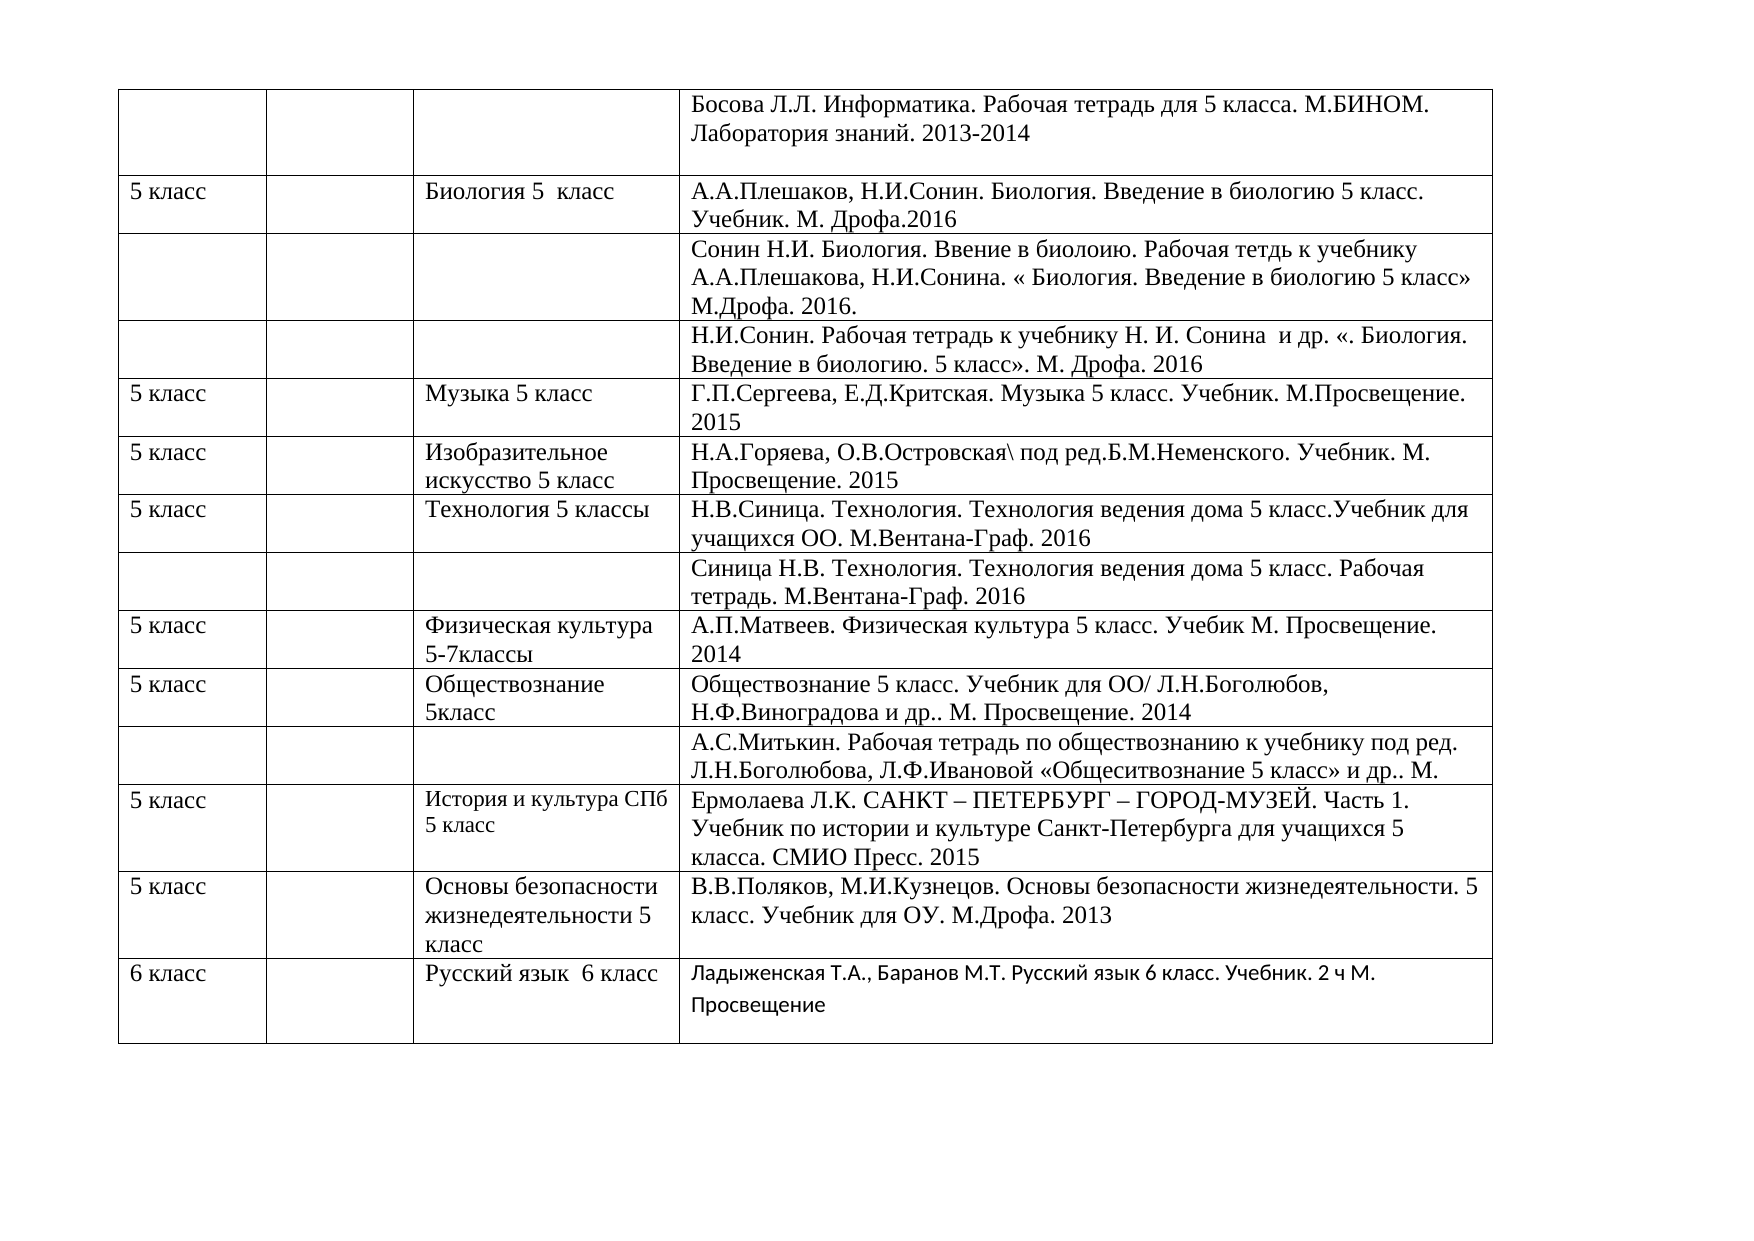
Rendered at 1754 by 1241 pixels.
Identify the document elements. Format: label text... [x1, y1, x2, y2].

table_cell Технология 5 классы [414, 495, 679, 552]
table_cell [267, 495, 413, 552]
table_cell Ермолаева Л.К. САНКТ – ПЕТЕРБУРГ – ГОРОД-МУЗЕЙ. Часть 1. Учебник по истории и культуре Санкт-Петербурга для учащихся 5 класса. СМИО Пресс. 2015 [680, 785, 1492, 871]
table_cell Русский язык 6 класс [414, 959, 679, 1043]
table_cell Н.И.Сонин. Рабочая тетрадь к учебнику Н. И. Сонина и др. «. Биология. Введение в биологию. 5 класс». М. Дрофа. 2016 [680, 321, 1492, 378]
table_cell Н.А.Горяева, О.В.Островская\ под ред.Б.М.Неменского. Учебник. М. Просвещение. 2015 [680, 437, 1492, 494]
table_cell Изобразительное искусство 5 класс [414, 437, 679, 494]
table_cell Биология 5 класс [414, 176, 679, 233]
table_cell [267, 872, 413, 958]
table_cell Физическая культура 5-7классы [414, 611, 679, 668]
table_cell [267, 321, 413, 378]
table_cell А.П.Матвеев. Физическая культура 5 класс. Учебик М. Просвещение. 2014 [680, 611, 1492, 668]
table_cell [119, 553, 266, 610]
table_cell Ладыженская Т.А., Баранов М.Т. Русский язык 6 класс. Учебник. 2 ч М. Просвещение [680, 959, 1492, 1043]
table_cell Синица Н.В. Технология. Технология ведения дома 5 класс. Рабочая тетрадь. М.Вентана-Граф. 2016 [680, 553, 1492, 610]
table_cell 5 класс [119, 611, 266, 668]
table_cell [267, 90, 413, 175]
table_cell [267, 234, 413, 320]
table_cell [119, 234, 266, 320]
table_cell [414, 321, 679, 378]
table_cell Сонин Н.И. Биология. Ввение в биолоию. Рабочая тетдь к учебнику А.А.Плешакова, Н.И.Сонина. « Биология. Введение в биологию 5 класс» М.Дрофа. 2016. [680, 234, 1492, 320]
table_cell 5 класс [119, 872, 266, 958]
table_cell [267, 553, 413, 610]
table_cell 5 класс [119, 785, 266, 871]
table_cell [414, 553, 679, 610]
table_cell 5 класс [119, 437, 266, 494]
table_cell Музыка 5 класс [414, 379, 679, 436]
table_cell 5 класс [119, 495, 266, 552]
table_cell Обществознание 5 класс. Учебник для ОО/ Л.Н.Боголюбов, Н.Ф.Виноградова и др.. М. Просвещение. 2014 [680, 669, 1492, 726]
table_cell Г.П.Сергеева, Е.Д.Критская. Музыка 5 класс. Учебник. М.Просвещение. 2015 [680, 379, 1492, 436]
table_cell А.С.Митькин. Рабочая тетрадь по обществознанию к учебнику под ред. Л.Н.Боголюбова, Л.Ф.Ивановой «Общеситвознание 5 класс» и др.. М. [680, 727, 1492, 784]
table_cell [267, 959, 413, 1043]
table_cell Обществознание 5класс [414, 669, 679, 726]
table_cell [119, 727, 266, 784]
table_cell Босова Л.Л. Информатика. Рабочая тетрадь для 5 класса. М.БИНОМ. Лаборатория знаний. 2013-2014 [680, 90, 1492, 175]
table_cell [414, 234, 679, 320]
table_cell Н.В.Синица. Технология. Технология ведения дома 5 класс.Учебник для учащихся ОО. М.Вентана-Граф. 2016 [680, 495, 1492, 552]
table_cell 6 класс [119, 959, 266, 1043]
table_cell 5 класс [119, 379, 266, 436]
table_cell [267, 176, 413, 233]
table_cell 5 класс [119, 669, 266, 726]
table_cell [119, 321, 266, 378]
table_cell [267, 437, 413, 494]
table_cell [267, 785, 413, 871]
table_cell Основы безопасности жизнедеятельности 5 класс [414, 872, 679, 958]
table_cell [267, 611, 413, 668]
table_cell В.В.Поляков, М.И.Кузнецов. Основы безопасности жизнедеятельности. 5 класс. Учебник для ОУ. М.Дрофа. 2013 [680, 872, 1492, 958]
table_cell [267, 669, 413, 726]
table_cell [267, 379, 413, 436]
table_cell 5 класс [119, 176, 266, 233]
table_cell [414, 90, 679, 175]
table_cell А.А.Плешаков, Н.И.Сонин. Биология. Введение в биологию 5 класс. Учебник. М. Дрофа.2016 [680, 176, 1492, 233]
table_cell [119, 90, 266, 175]
table_cell [414, 727, 679, 784]
table_cell [267, 727, 413, 784]
table_cell История и культура СПб 5 класс [414, 785, 679, 871]
